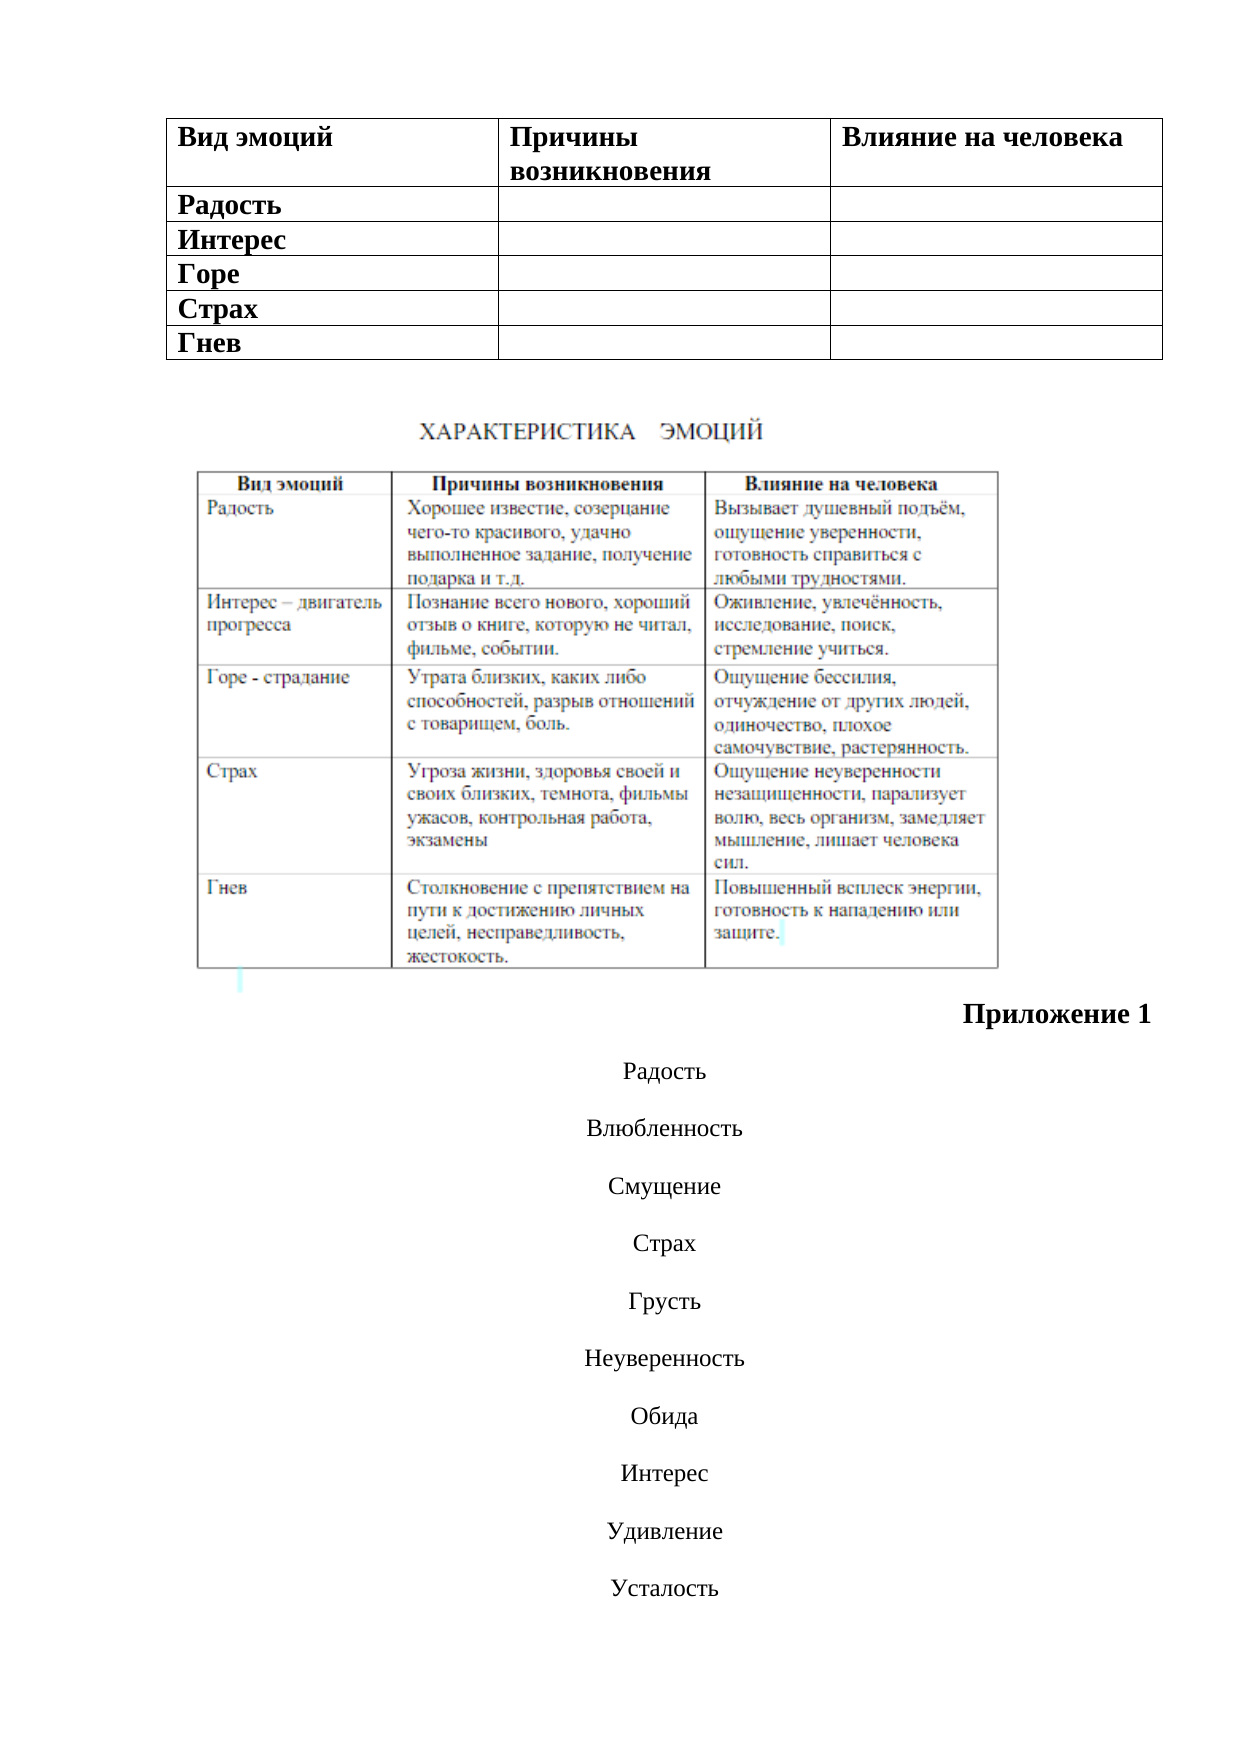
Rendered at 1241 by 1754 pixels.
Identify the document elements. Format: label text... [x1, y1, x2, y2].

text Страх [177, 1228, 1152, 1257]
table_cell [499, 326, 830, 359]
table_cell Гнев [167, 326, 498, 359]
text Удивление [177, 1516, 1152, 1544]
table_header Вид эмоций [167, 119, 498, 186]
text Радость [177, 1056, 1152, 1084]
table_cell [499, 187, 830, 221]
table_cell [831, 256, 1162, 290]
table_cell [831, 187, 1162, 221]
text Приложение 1 [177, 996, 1152, 1030]
text Обида [177, 1401, 1152, 1429]
text Усталость [177, 1573, 1152, 1602]
table_cell [831, 326, 1162, 359]
table_cell [831, 222, 1162, 255]
table_cell Интерес [167, 222, 498, 255]
text Смущение [177, 1171, 1152, 1199]
text Грусть [177, 1286, 1152, 1314]
table_header Влияние на человека [831, 119, 1162, 186]
text Неуверенность [177, 1343, 1152, 1372]
text Интерес [177, 1458, 1152, 1487]
table_cell [499, 222, 830, 255]
table_header Причины возникновения [499, 119, 830, 186]
table_cell [499, 256, 830, 290]
table_cell Горе [167, 256, 498, 290]
table_cell [831, 291, 1162, 324]
picture [177, 398, 1011, 993]
table_cell Радость [167, 187, 498, 221]
text Влюбленность [177, 1113, 1152, 1142]
table_cell [499, 291, 830, 324]
table_cell Страх [167, 291, 498, 324]
